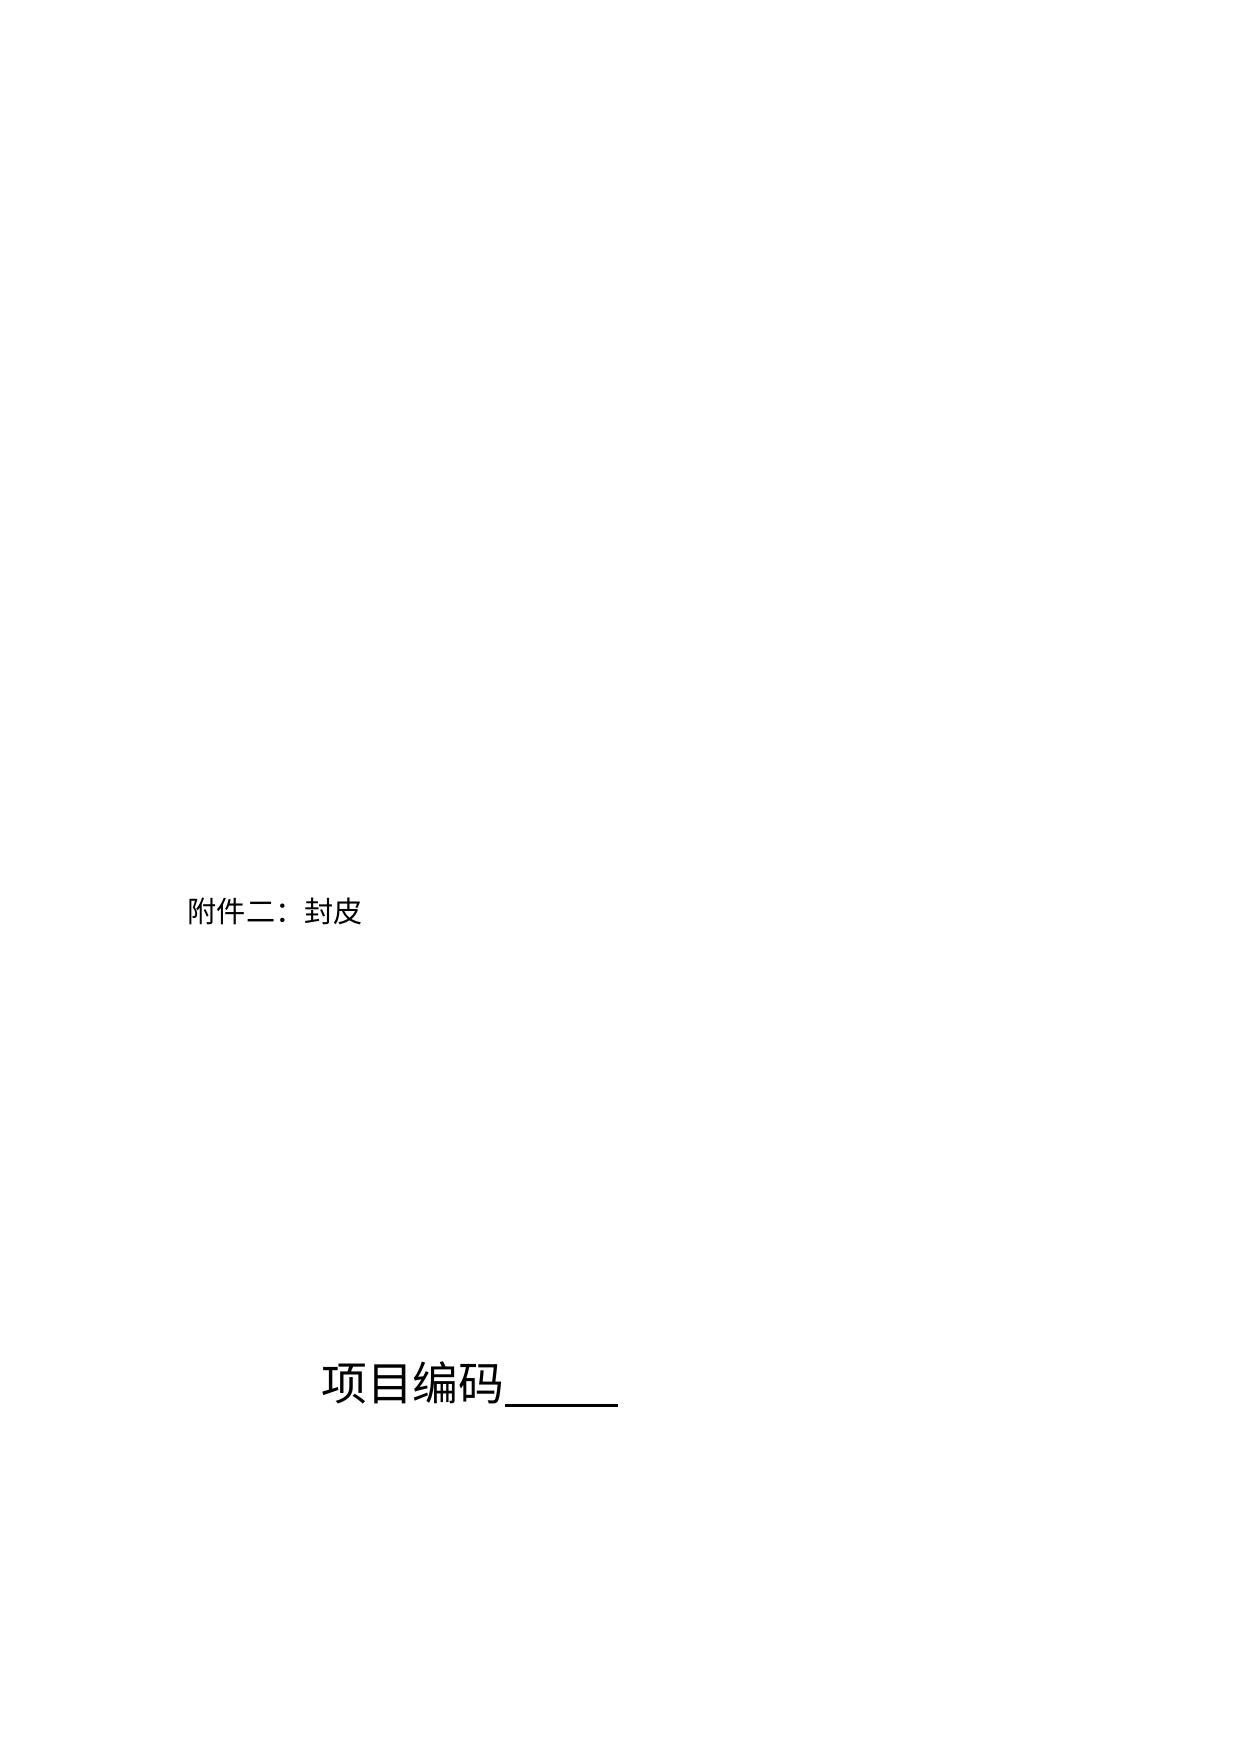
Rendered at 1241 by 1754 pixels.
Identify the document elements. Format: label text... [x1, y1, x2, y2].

text 附件二：封皮 [187, 877, 1053, 942]
text 项目编码 [187, 1332, 1053, 1429]
